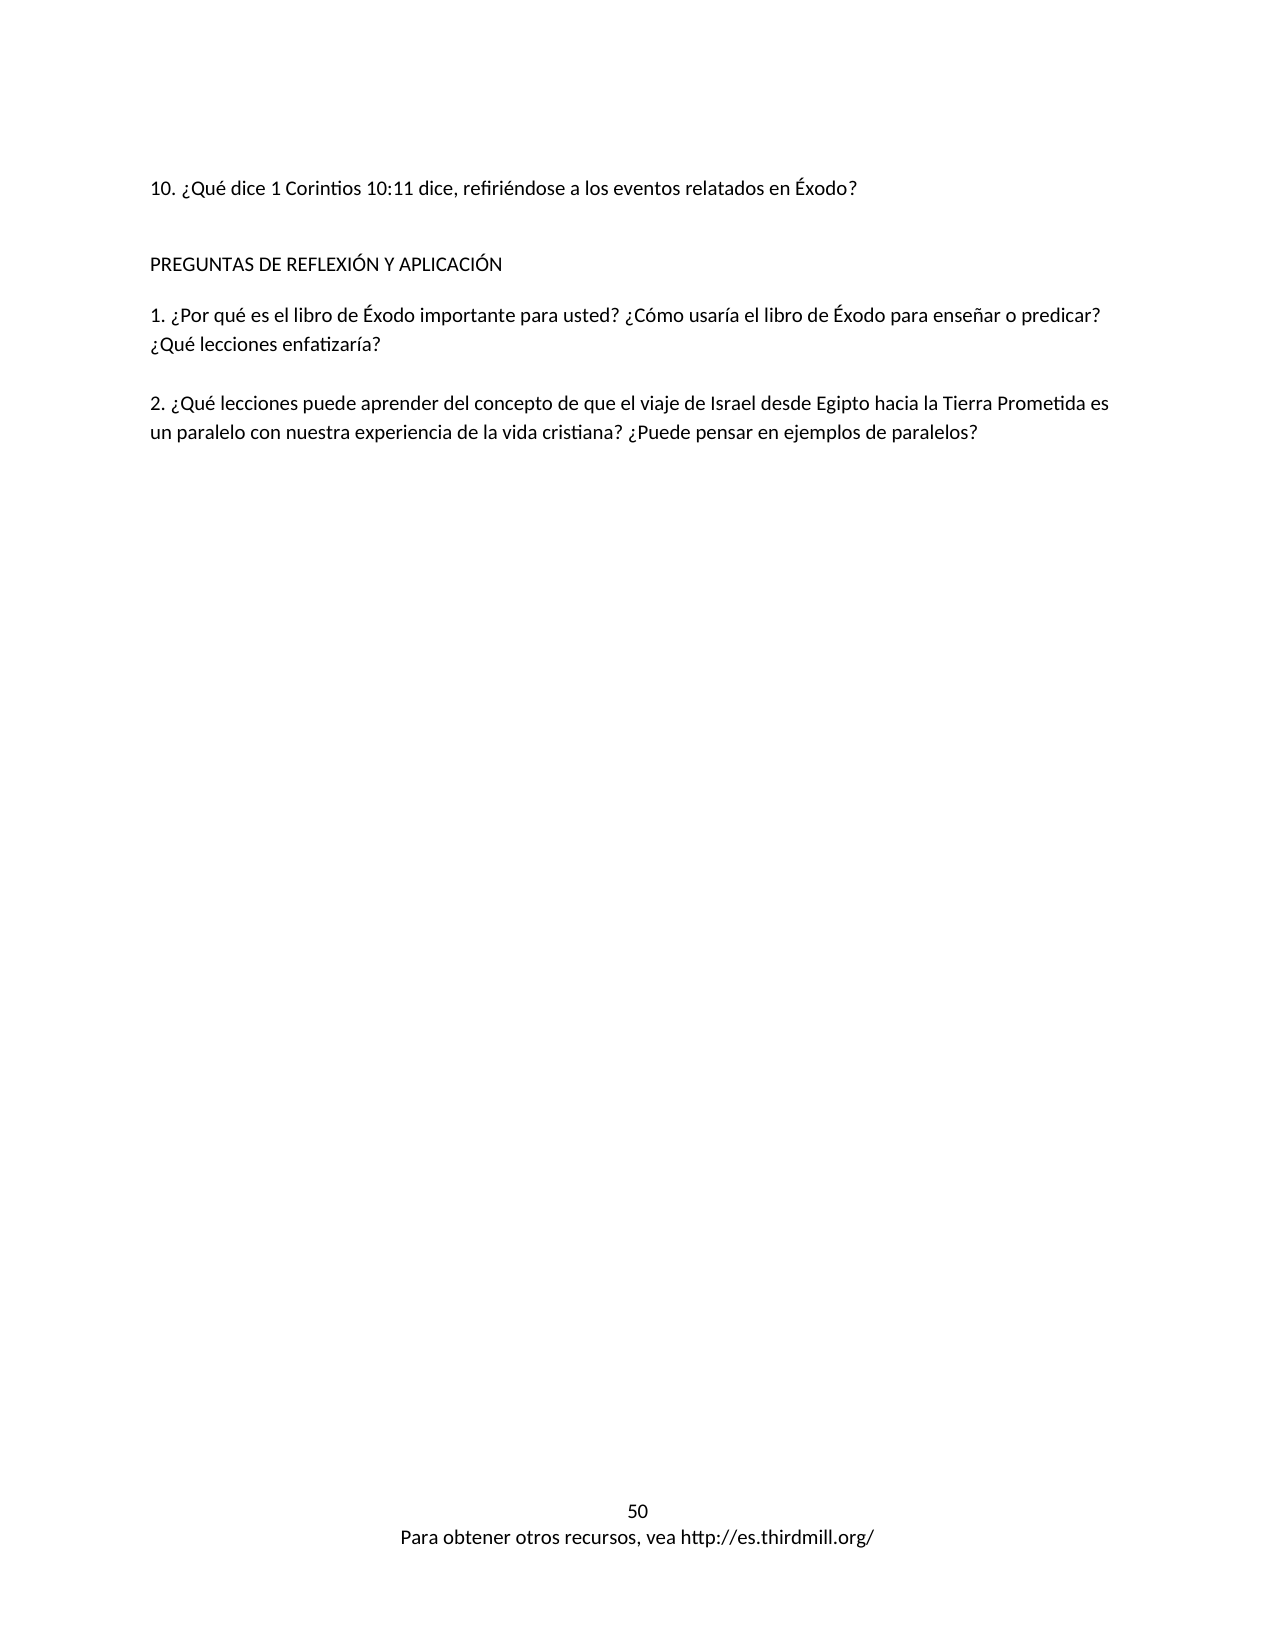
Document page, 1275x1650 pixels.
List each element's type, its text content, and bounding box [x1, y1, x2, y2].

text 1. ¿Por qué es el libro de Éxodo importante para usted? ¿Cómo usaría el libro de Éxodo para enseñar o predicar? ¿Qué lecciones enfatizaría? [150, 302, 1125, 357]
text PREGUNTAS DE REFLEXIÓN Y APLICACIÓN [150, 252, 1125, 277]
text 10. ¿Qué dice 1 Corintios 10:11 dice, refiriéndose a los eventos relatados en Éxodo? [150, 175, 1125, 201]
text 2. ¿Qué lecciones puede aprender del concepto de que el viaje de Israel desde Egipto hacia la Tierra Prometida es un paralelo con nuestra experiencia de la vida cristiana? ¿Puede pensar en ejemplos de paralelos? [150, 390, 1125, 444]
